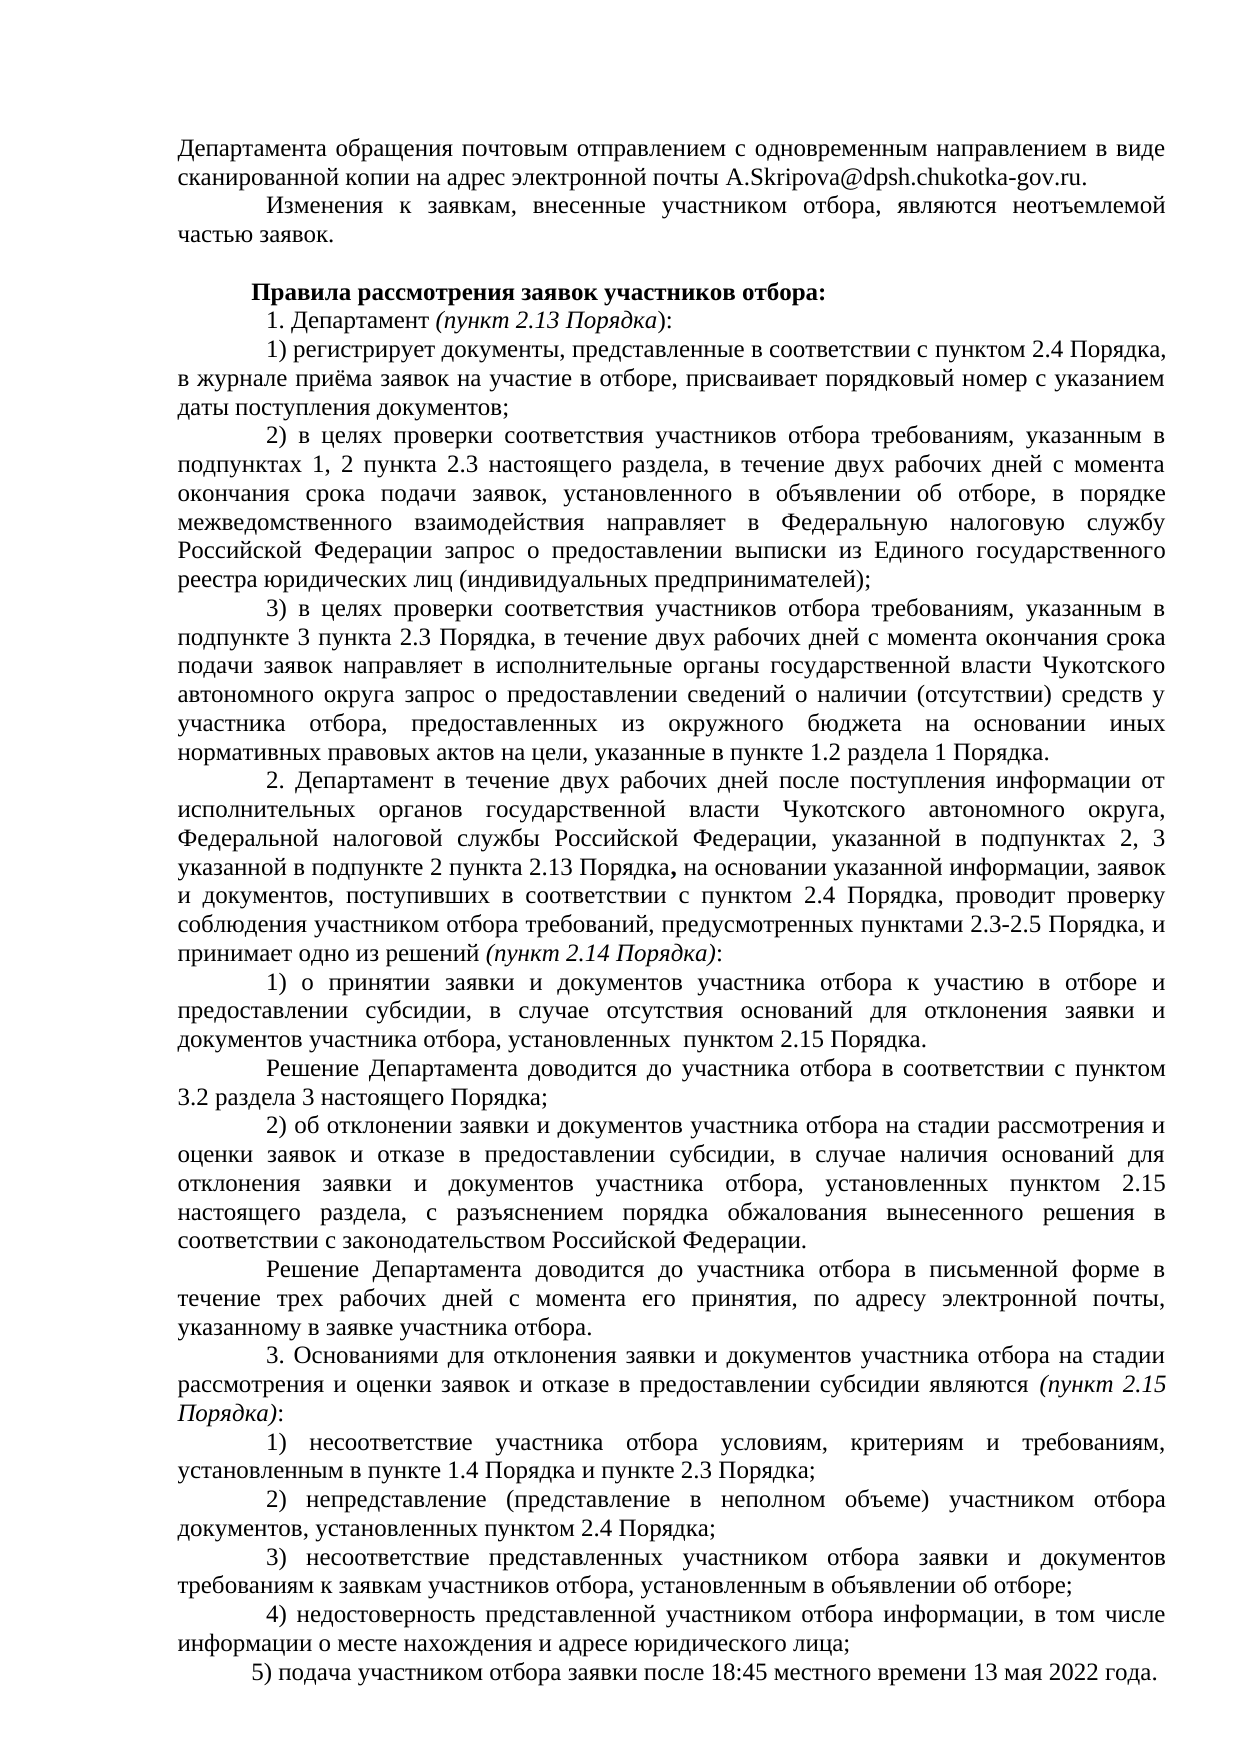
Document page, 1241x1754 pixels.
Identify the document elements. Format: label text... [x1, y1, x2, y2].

text 4) недостоверность представленной участником отбора информации, в том числе информации о месте нахождения и адресе юридического лица; [177, 1599, 1166, 1657]
text 1) о принятии заявки и документов участника отбора к участию в отборе и предоставлении субсидии, в случае отсутствия оснований для отклонения заявки и документов участника отбора, установленных пунктом 2.15 Порядка. [177, 967, 1166, 1053]
text 3) несоответствие представленных участником отбора заявки и документов требованиям к заявкам участников отбора, установленным в объявлении об отборе; [177, 1542, 1166, 1599]
text 5) подача участником отбора заявки после 18:45 местного времени 13 мая 2022 года. [177, 1657, 1166, 1685]
text 3. Основаниями для отклонения заявки и документов участника отбора на стадии рассмотрения и оценки заявок и отказе в предоставлении субсидии являются (пункт 2.15 Порядка): [177, 1340, 1166, 1427]
text 2. Департамент в течение двух рабочих дней после поступления информации от исполнительных органов государственной власти Чукотского автономного округа, Федеральной налоговой службы Российской Федерации, указанной в подпунктах 2, 3 указанной в подпункте 2 пункта 2.13 Порядка, на основании указанной информации, заявок и документов, поступивших в соответствии с пунктом 2.4 Порядка, проводит проверку соблюдения участником отбора требований, предусмотренных пунктами 2.3-2.5 Порядка, и принимает одно из решений (пункт 2.14 Порядка): [177, 765, 1166, 967]
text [177, 133, 1166, 190]
text Решение Департамента доводится до участника отбора в письменной форме в течение трех рабочих дней с момента его принятия, по адресу электронной почты, указанному в заявке участника отбора. [177, 1254, 1166, 1340]
text 3) в целях проверки соответствия участников отбора требованиям, указанным в подпункте 3 пункта 2.3 Порядка, в течение двух рабочих дней с момента окончания срока подачи заявок направляет в исполнительные органы государственной власти Чукотского автономного округа запрос о предоставлении сведений о наличии (отсутствии) средств у участника отбора, предоставленных из окружного бюджета на основании иных нормативных правовых актов на цели, указанные в пункте 1.2 раздела 1 Порядка. [177, 593, 1166, 765]
text 2) непредставление (представление в неполном объеме) участником отбора документов, установленных пунктом 2.4 Порядка; [177, 1484, 1166, 1542]
text 1) несоответствие участника отбора условиям, критериям и требованиям, установленным в пункте 1.4 Порядка и пункте 2.3 Порядка; [177, 1427, 1166, 1484]
text 2) в целях проверки соответствия участников отбора требованиям, указанным в подпунктах 1, 2 пункта 2.3 настоящего раздела, в течение двух рабочих дней с момента окончания срока подачи заявок, установленного в объявлении об отборе, в порядке межведомственного взаимодействия направляет в Федеральную налоговую службу Российской Федерации запрос о предоставлении выписки из Единого государственного реестра юридических лиц (индивидуальных предпринимателей); [177, 420, 1166, 593]
text Решение Департамента доводится до участника отбора в соответствии с пунктом 3.2 раздела 3 настоящего Порядка; [177, 1053, 1166, 1110]
text Изменения к заявкам, внесенные участником отбора, являются неотъемлемой частью заявок. [177, 190, 1166, 248]
text 1) регистрирует документы, представленные в соответствии с пунктом 2.4 Порядка, в журнале приёма заявок на участие в отборе, присваивает порядковый номер с указанием даты поступления документов; [177, 334, 1166, 420]
text Правила рассмотрения заявок участников отбора: [177, 277, 1166, 305]
text 1. Департамент (пункт 2.13 Порядка): [177, 305, 1166, 334]
text 2) об отклонении заявки и документов участника отбора на стадии рассмотрения и оценки заявок и отказе в предоставлении субсидии, в случае наличия оснований для отклонения заявки и документов участника отбора, установленных пунктом 2.15 настоящего раздела, с разъяснением порядка обжалования вынесенного решения в соответствии с законодательством Российской Федерации. [177, 1110, 1166, 1254]
